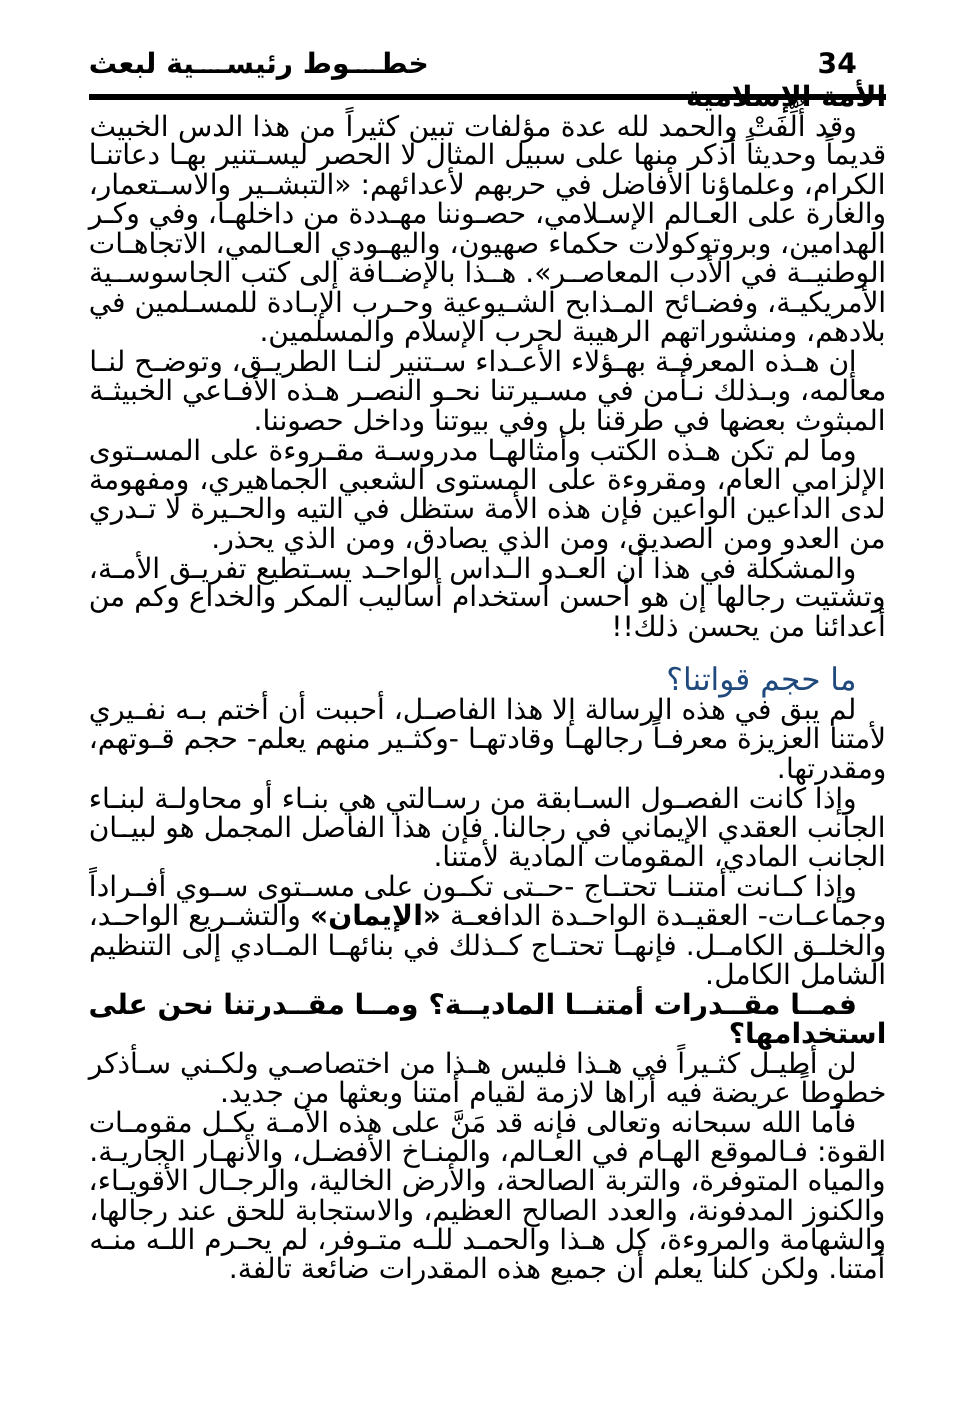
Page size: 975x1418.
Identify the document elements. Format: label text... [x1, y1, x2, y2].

text فما مقدرات أمتنا المادية؟ وما مقدرتنا نحن على استخدامها؟ [89, 991, 886, 1050]
text لن أطيل كثيراً في هذا فليس هذا من اختصاصي ولكني سأذكر خطوطاً عريضة فيه أراها لازمة لقيام أمتنا وبعثها من جديد. [89, 1050, 886, 1109]
text ما حجم قواتنا؟ [89, 664, 857, 696]
text لم يبق في هذه الرسالة إلا هذا الفاصل، أحببت أن أختم به نفيري لأمتنا العزيزة معرفاً رجالها وقادتها -وكثير منهم يعلم- حجم قوتهم، ومقدرتها. [89, 696, 886, 785]
text وما لم تكن هذه الكتب وأمثالها مدروسة مقروءة على المستوى الإلزامي العام، ومقروءة على المستوى الشعبي الجماهيري، ومفهومة لدى الداعين الواعين فإن هذه الأمة ستظل في التيه والحيرة لا تدري من العدو ومن الصديق، ومن الذي يصادق، ومن الذي يحذر. [89, 437, 886, 554]
text والمشكلة في هذا أن العدو الداس الواحد يستطيع تفريق الأمة، وتشتيت رجالها إن هو أحسن استخدام أساليب المكر والخداع وكم من أعدائنا من يحسن ذلك!! [89, 554, 886, 643]
text إن هذه المعرفة بهؤلاء الأعداء ستنير لنا الطريق، وتوضح لنا معالمه، وبذلك نأمن في مسيرتنا نحو النصر هذه الأفاعي الخبيثة المبثوث بعضها في طرقنا بل وفي بيوتنا وداخل حصوننا. [89, 348, 886, 437]
text وإذا كانت أمتنا تحتاج -حتى تكون على مستوى سوي أفراداً وجماعات- العقيدة الواحدة الدافعة «الإيمان» والتشريع الواحد، والخلق الكامل. فإنها تحتاج كذلك في بنائها المادي إلى التنظيم الشامل الكامل. [89, 873, 886, 991]
text وإذا كانت الفصول السابقة من رسالتي هي بناء أو محاولة لبناء الجانب العقدي الإيماني في رجالنا. فإن هذا الفاصل المجمل هو لبيان الجانب المادي، المقومات المادية لأمتنا. [89, 785, 886, 873]
text فأما الله سبحانه وتعالى فإنه قد مَنَّ على هذه الأمة بكل مقومات القوة: فالموقع الهام في العالم، والمناخ الأفضل، والأنهار الجارية. والمياه المتوفرة، والتربة الصالحة، والأرض الخالية، والرجال الأقوياء، والكنوز المدفونة، والعدد الصالح العظيم، والاستجابة للحق عند رجالها، والشهامة والمروءة، كل هذا والحمد لله متوفر، لم يحرم الله منه أمتنا. ولكن كلنا يعلم أن جميع هذه المقدرات ضائعة تالفة. [89, 1109, 886, 1285]
text وقد أُلِّفَتْ والحمد لله عدة مؤلفات تبين كثيراً من هذا الدس الخبيث قديماً وحديثاً أذكر منها على سبيل المثال لا الحصر ليستنير بها دعاتنا الكرام، وعلماؤنا الأفاضل في حربهم لأعدائهم: «التبشير والاستعمار، والغارة على العالم الإسلامي، حصوننا مهددة من داخلها، وفي وكر الهدامين، وبروتوكولات حكماء صهيون، واليهودي العالمي، الاتجاهات الوطنية في الأدب المعاصر». هذا بالإضافة إلى كتب الجاسوسية الأمريكية، وفضائح المذابح الشيوعية وحرب الإبادة للمسلمين في بلادهم، ومنشوراتهم الرهيبة لحرب الإسلام والمسلمين. [89, 113, 886, 348]
